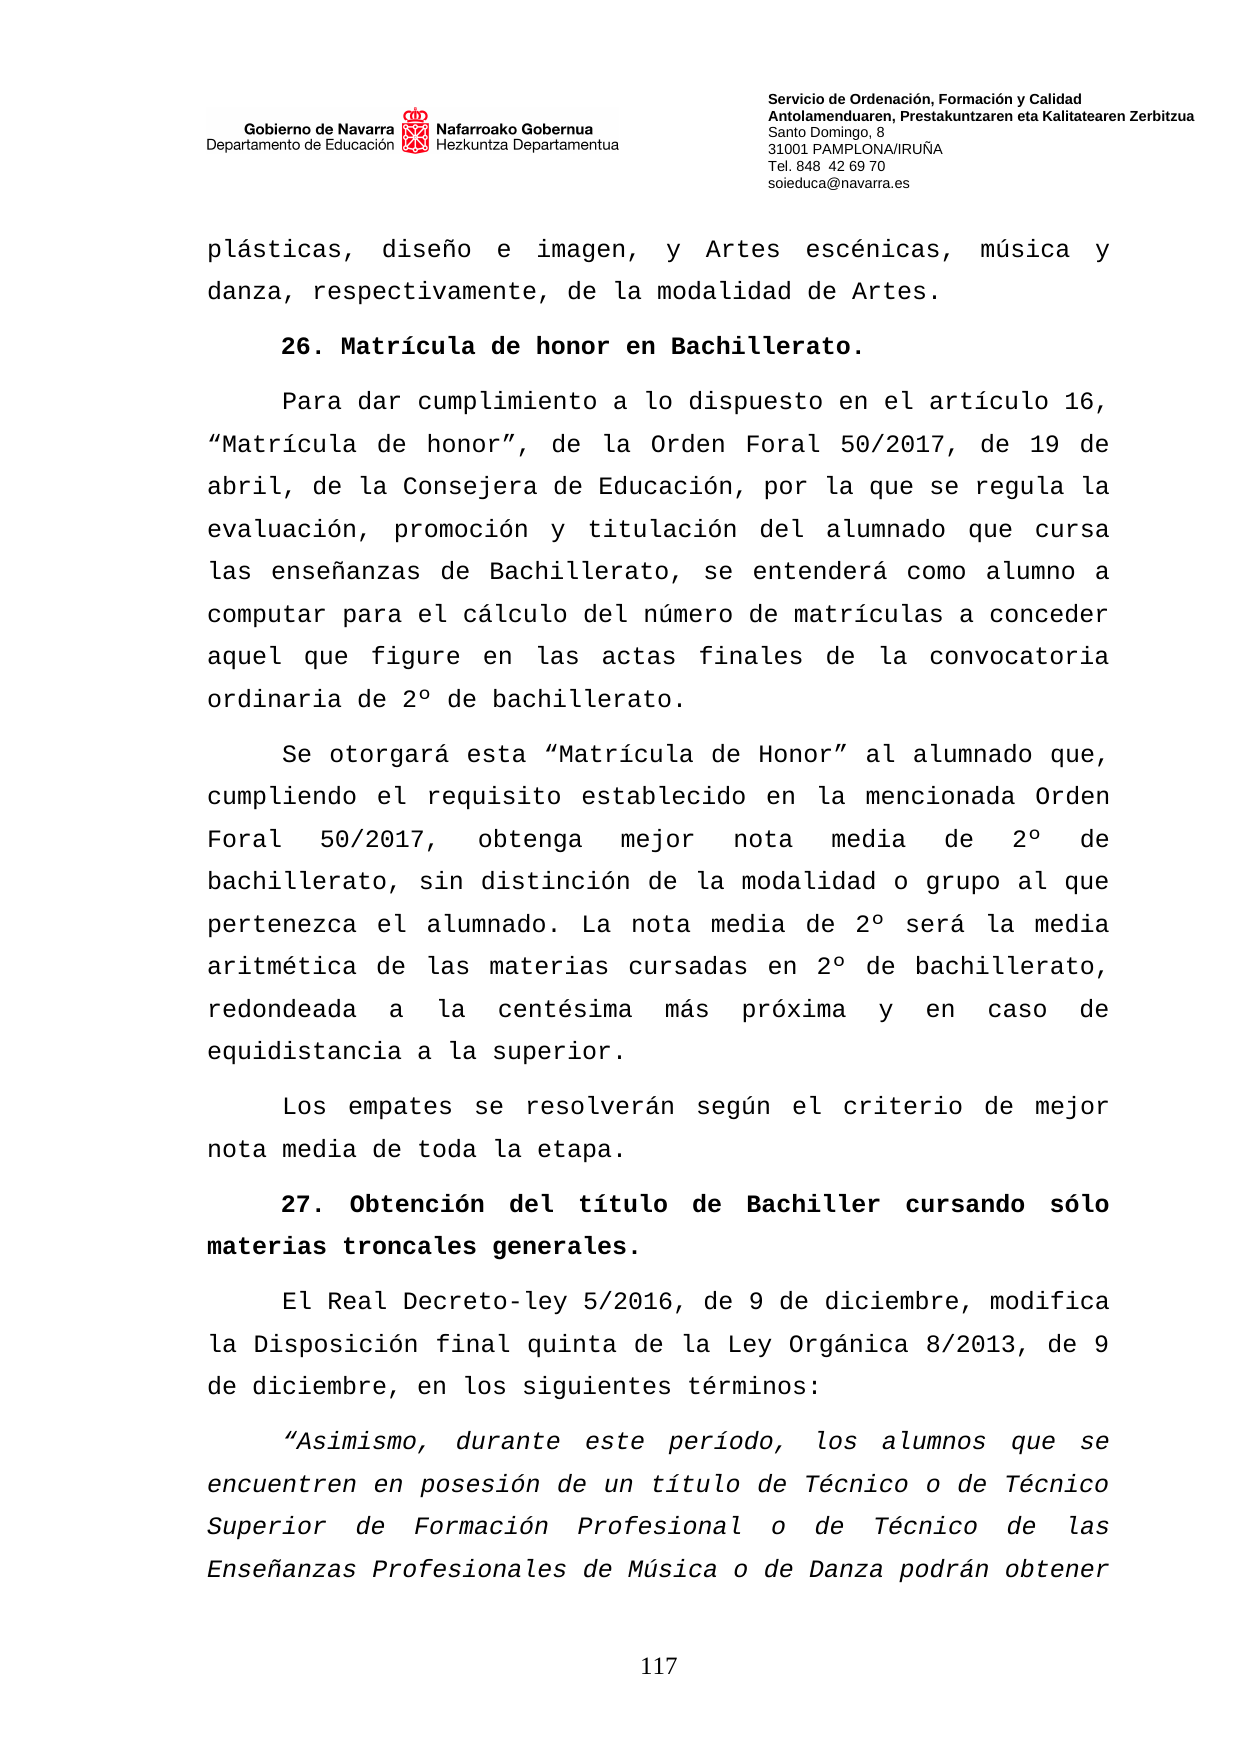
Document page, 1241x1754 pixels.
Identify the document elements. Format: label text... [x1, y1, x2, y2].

text El Real Decreto-ley 5/2016, de 9 de diciembre, modifica la Disposición final quinta de la Ley Orgánica 8/2013, de 9 de diciembre, en los siguientes términos: [207, 1289, 1110, 1402]
text 26. Matrícula de honor en Bachillerato. [207, 334, 1110, 362]
text 27. Obtención del título de Bachiller cursando sólo materias troncales generales. [207, 1191, 1110, 1262]
text Los empates se resolverán según el criterio de mejor nota media de toda la etapa. [207, 1094, 1110, 1164]
text Para dar cumplimiento a lo dispuesto en el artículo 16, “Matrícula de honor”, de la Orden Foral 50/2017, de 19 de abril, de la Consejera de Educación, por la que se regula la evaluación, promoción y titulación del alumnado que cursa las enseñanzas de Bachillerato, se entenderá como alumno a computar para el cálculo del número de matrículas a conceder aquel que figure en las actas finales de la convocatoria ordinaria de 2º de bachillerato. [207, 389, 1110, 714]
text Se otorgará esta “Matrícula de Honor” al alumnado que, cumpliendo el requisito establecido en la mencionada Orden Foral 50/2017, obtenga mejor nota media de 2º de bachillerato, sin distinción de la modalidad o grupo al que pertenezca el alumnado. La nota media de 2º será la media aritmética de las materias cursadas en 2º de bachillerato, redondeada a la centésima más próxima y en caso de equidistancia a la superior. [207, 741, 1110, 1067]
picture [206, 107, 619, 154]
